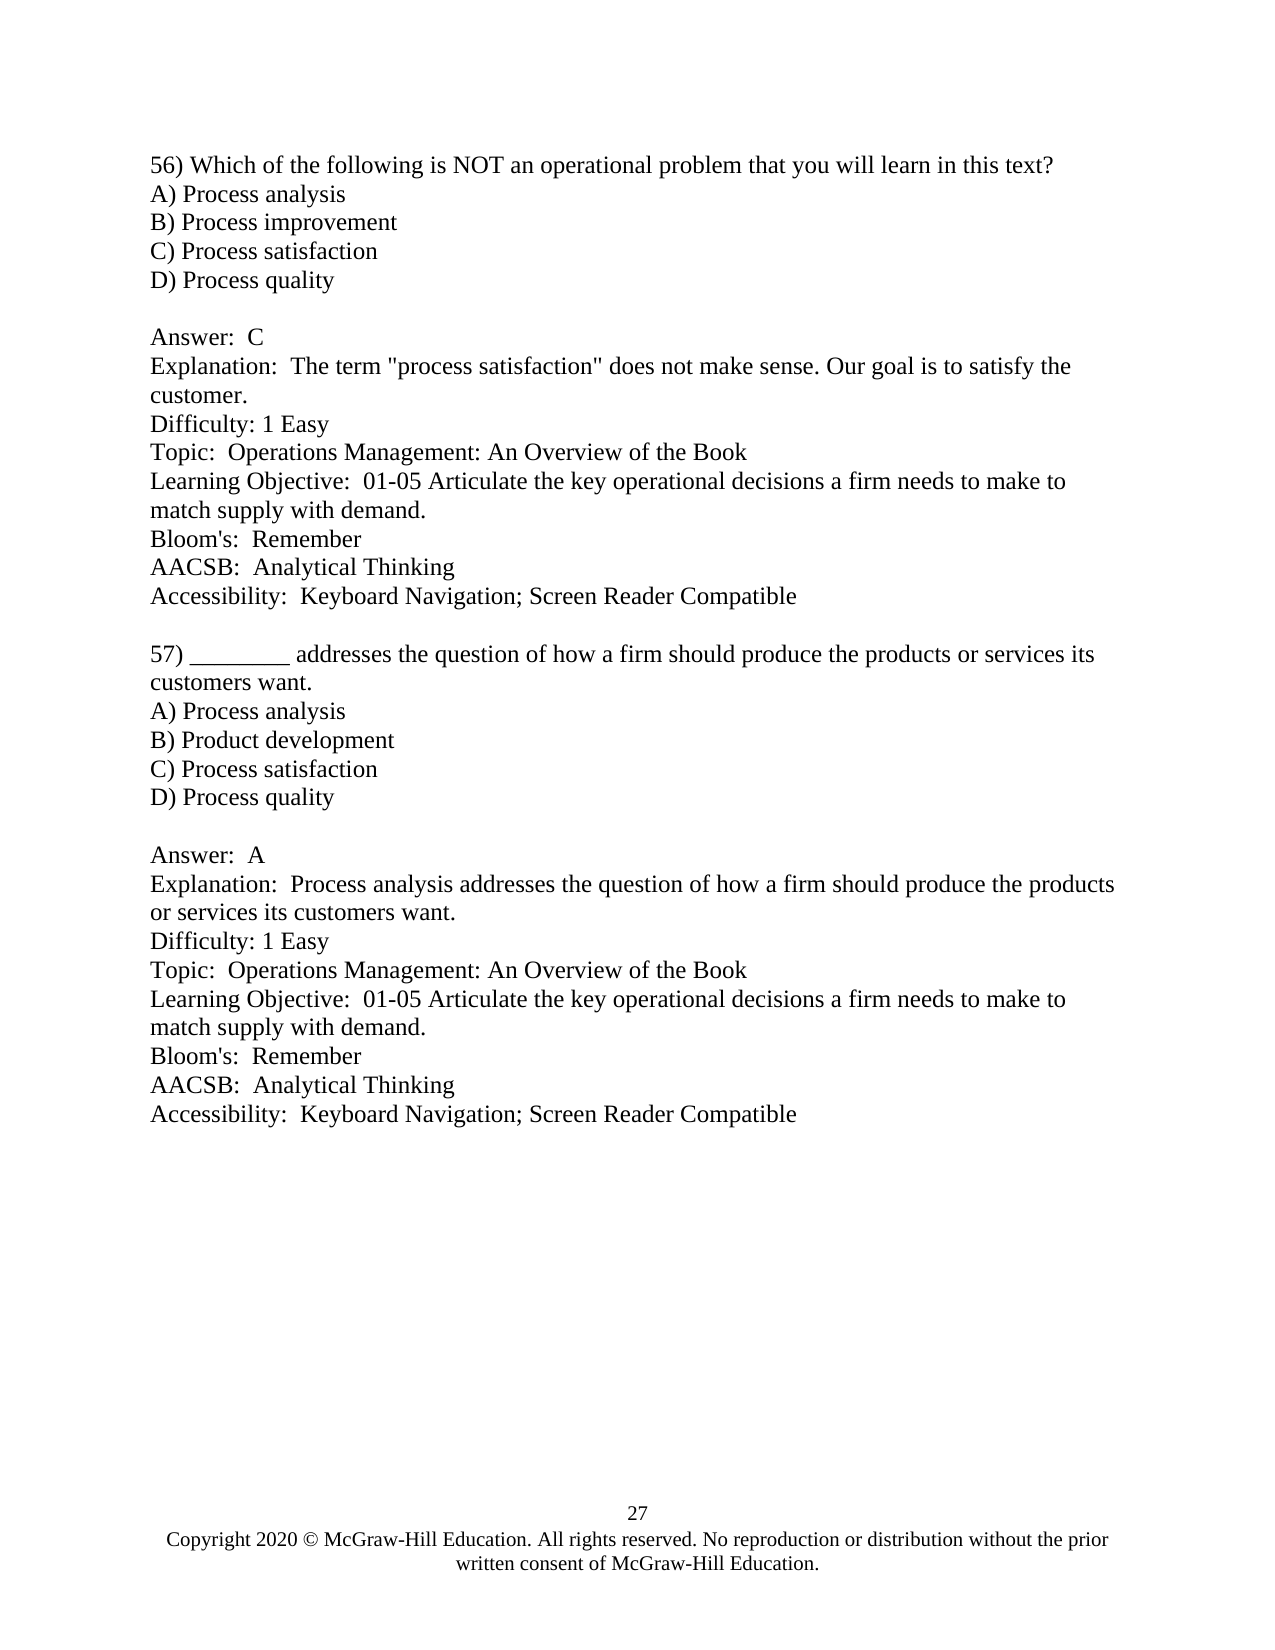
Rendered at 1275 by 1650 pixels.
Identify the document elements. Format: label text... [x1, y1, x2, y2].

text Answer: C [150, 322, 1125, 351]
text Explanation: The term "process satisfaction" does not make sense. Our goal is to satisfy the customer. [150, 351, 1125, 409]
text AACSB: Analytical Thinking [150, 1070, 1125, 1099]
text Bloom's: Remember [150, 1041, 1125, 1070]
text Difficulty: 1 Easy [150, 409, 1125, 437]
text Topic: Operations Management: An Overview of the Book [150, 437, 1125, 466]
text A) Process analysis [150, 179, 1125, 207]
text Accessibility: Keyboard Navigation; Screen Reader Compatible [150, 581, 1125, 610]
text Bloom's: Remember [150, 524, 1125, 552]
text C) Process satisfaction [150, 236, 1125, 265]
text B) Process improvement [150, 207, 1125, 236]
text D) Process quality [150, 265, 1125, 294]
text D) Process quality [150, 782, 1125, 811]
text Difficulty: 1 Easy [150, 926, 1125, 955]
text Learning Objective: 01-05 Articulate the key operational decisions a firm needs to make to match supply with demand. [150, 466, 1125, 524]
text 57) ________ addresses the question of how a firm should produce the products or services its customers want. [150, 639, 1125, 696]
text C) Process satisfaction [150, 754, 1125, 782]
text Learning Objective: 01-05 Articulate the key operational decisions a firm needs to make to match supply with demand. [150, 984, 1125, 1041]
text A) Process analysis [150, 696, 1125, 725]
text Answer: A [150, 840, 1125, 869]
text AACSB: Analytical Thinking [150, 552, 1125, 581]
text B) Product development [150, 725, 1125, 754]
text Explanation: Process analysis addresses the question of how a firm should produce the products or services its customers want. [150, 869, 1125, 926]
text Topic: Operations Management: An Overview of the Book [150, 955, 1125, 984]
text 56) Which of the following is NOT an operational problem that you will learn in this text? [150, 150, 1125, 179]
text Accessibility: Keyboard Navigation; Screen Reader Compatible [150, 1099, 1125, 1127]
